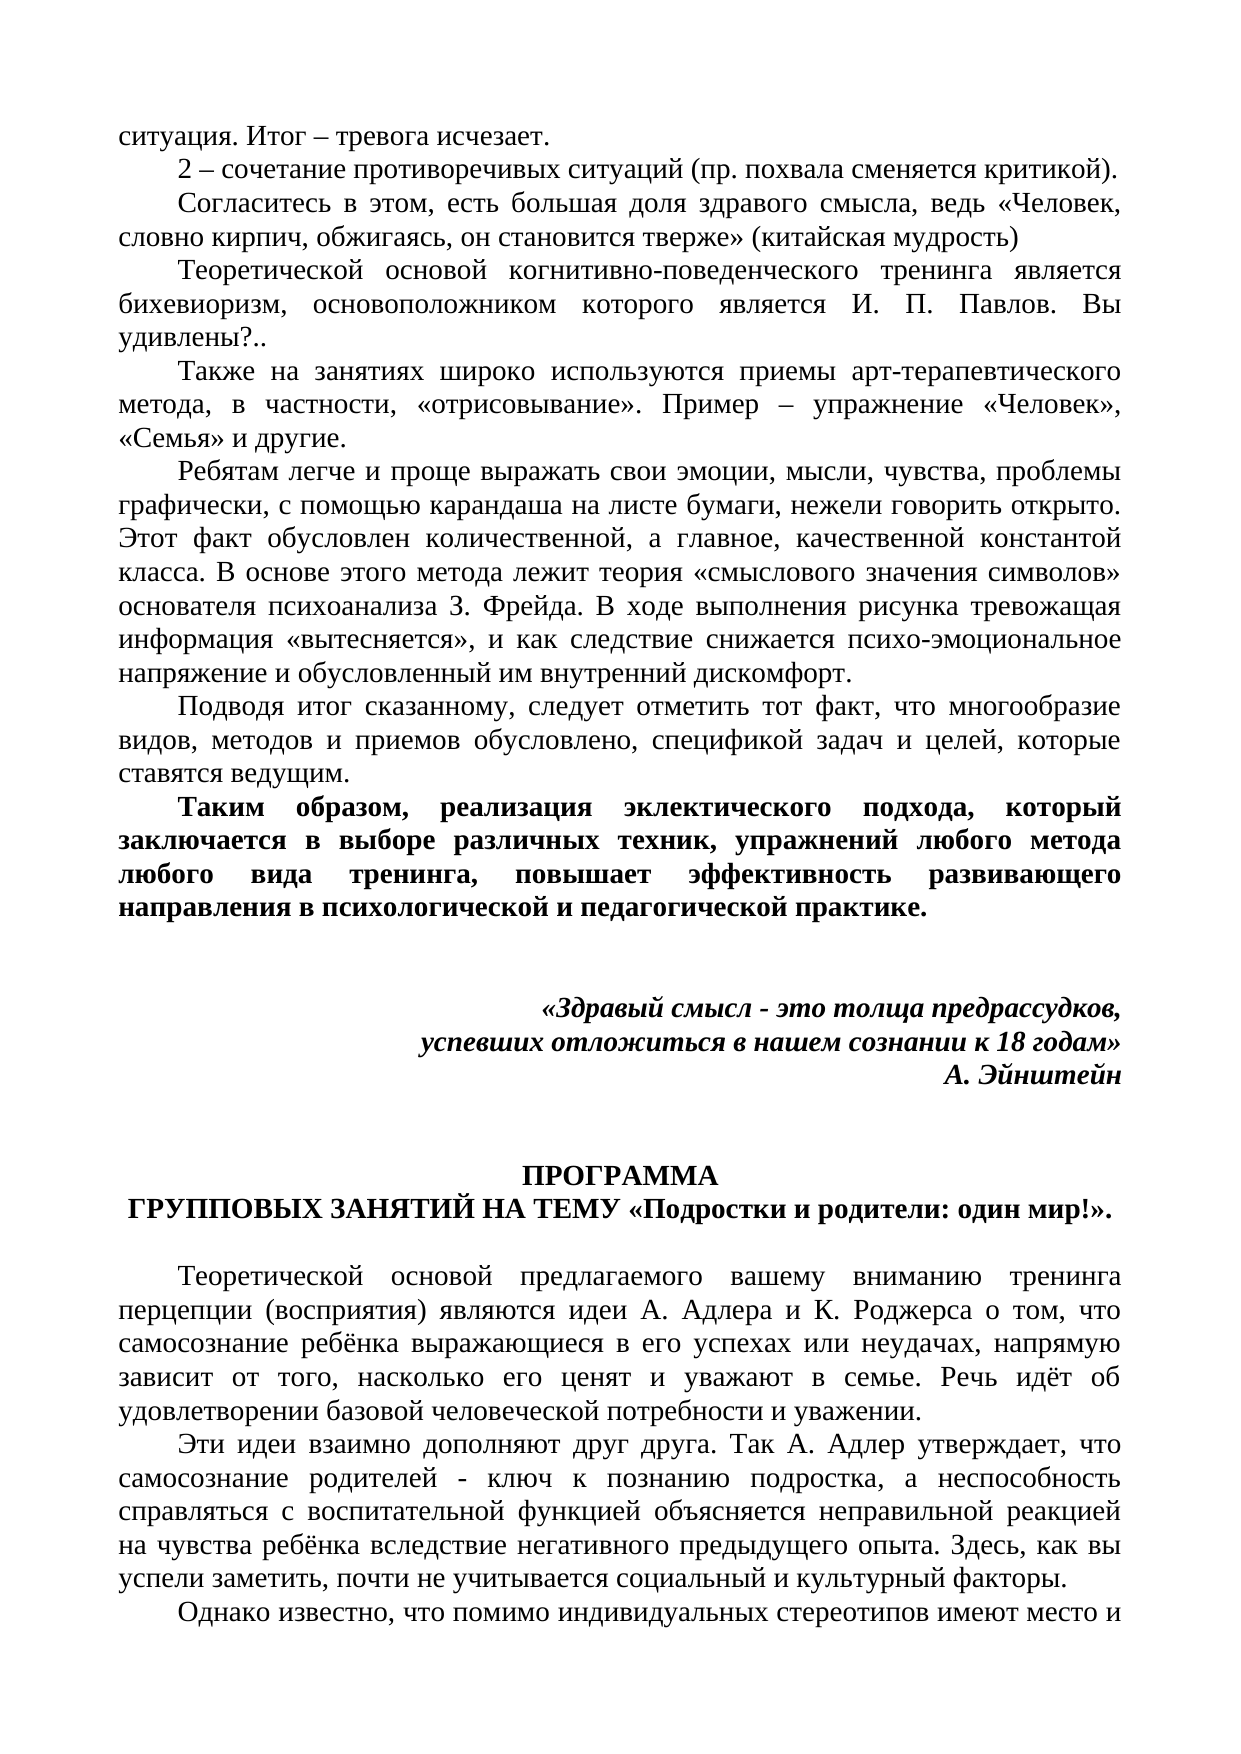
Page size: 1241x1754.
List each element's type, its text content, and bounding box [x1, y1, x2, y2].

text Согласитесь в этом, есть большая доля здравого смысла, ведь «Человек, словно кирпич, обжигаясь, он становится тверже» (китайская мудрость) [118, 185, 1122, 252]
text успевших отложиться в нашем сознании к 18 годам» [118, 1024, 1122, 1057]
text Подводя итог сказанному, следует отметить тот факт, что многообразие видов, методов и приемов обусловлено, спецификой задач и целей, которые ставятся ведущим. [118, 688, 1122, 789]
text 2 – сочетание противоречивых ситуаций (пр. похвала сменяется критикой). [118, 152, 1122, 185]
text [118, 1594, 1122, 1627]
text Также на занятиях широко используются приемы арт-терапевтического метода, в частности, «отрисовывание». Пример – упражнение «Человек», «Семья» и другие. [118, 353, 1122, 453]
text ГРУППОВЫХ ЗАНЯТИЙ НА ТЕМУ «Подростки и родители: один мир!». [118, 1191, 1122, 1225]
text Теоретической основой предлагаемого вашему вниманию тренинга перцепции (восприятия) являются идеи А. Адлера и К. Роджерса о том, что самосознание ребёнка выражающиеся в его успехах или неудачах, напрямую зависит от того, насколько его ценят и уважают в семье. Речь идёт об удовлетворении базовой человеческой потребности и уважении. [118, 1258, 1122, 1426]
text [118, 118, 1122, 152]
text Теоретической основой когнитивно-поведенческого тренинга является бихевиоризм, основоположником которого является И. П. Павлов. Вы удивлены?.. [118, 252, 1122, 353]
text Таким образом, реализация эклектического подхода, который заключается в выборе различных техник, упражнений любого метода любого вида тренинга, повышает эффективность развивающего направления в психологической и педагогической практике. [118, 789, 1122, 923]
text «Здравый смысл - это толща предрассудков, [118, 990, 1122, 1024]
text Эти идеи взаимно дополняют друг друга. Так А. Адлер утверждает, что самосознание родителей - ключ к познанию подростка, а неспособность справляться с воспитательной функцией объясняется неправильной реакцией на чувства ребёнка вследствие негативного предыдущего опыта. Здесь, как вы успели заметить, почти не учитывается социальный и культурный факторы. [118, 1426, 1122, 1594]
text А. Эйнштейн [118, 1057, 1122, 1091]
text ПРОГРАММА [118, 1158, 1122, 1191]
text Ребятам легче и проще выражать свои эмоции, мысли, чувства, проблемы графически, с помощью карандаша на листе бумаги, нежели говорить открыто. Этот факт обусловлен количественной, а главное, качественной константой класса. В основе этого метода лежит теория «смыслового значения символов» основателя психоанализа З. Фрейда. В ходе выполнения рисунка тревожащая информация «вытесняется», и как следствие снижается психо-эмоциональное напряжение и обусловленный им внутренний дискомфорт. [118, 453, 1122, 688]
